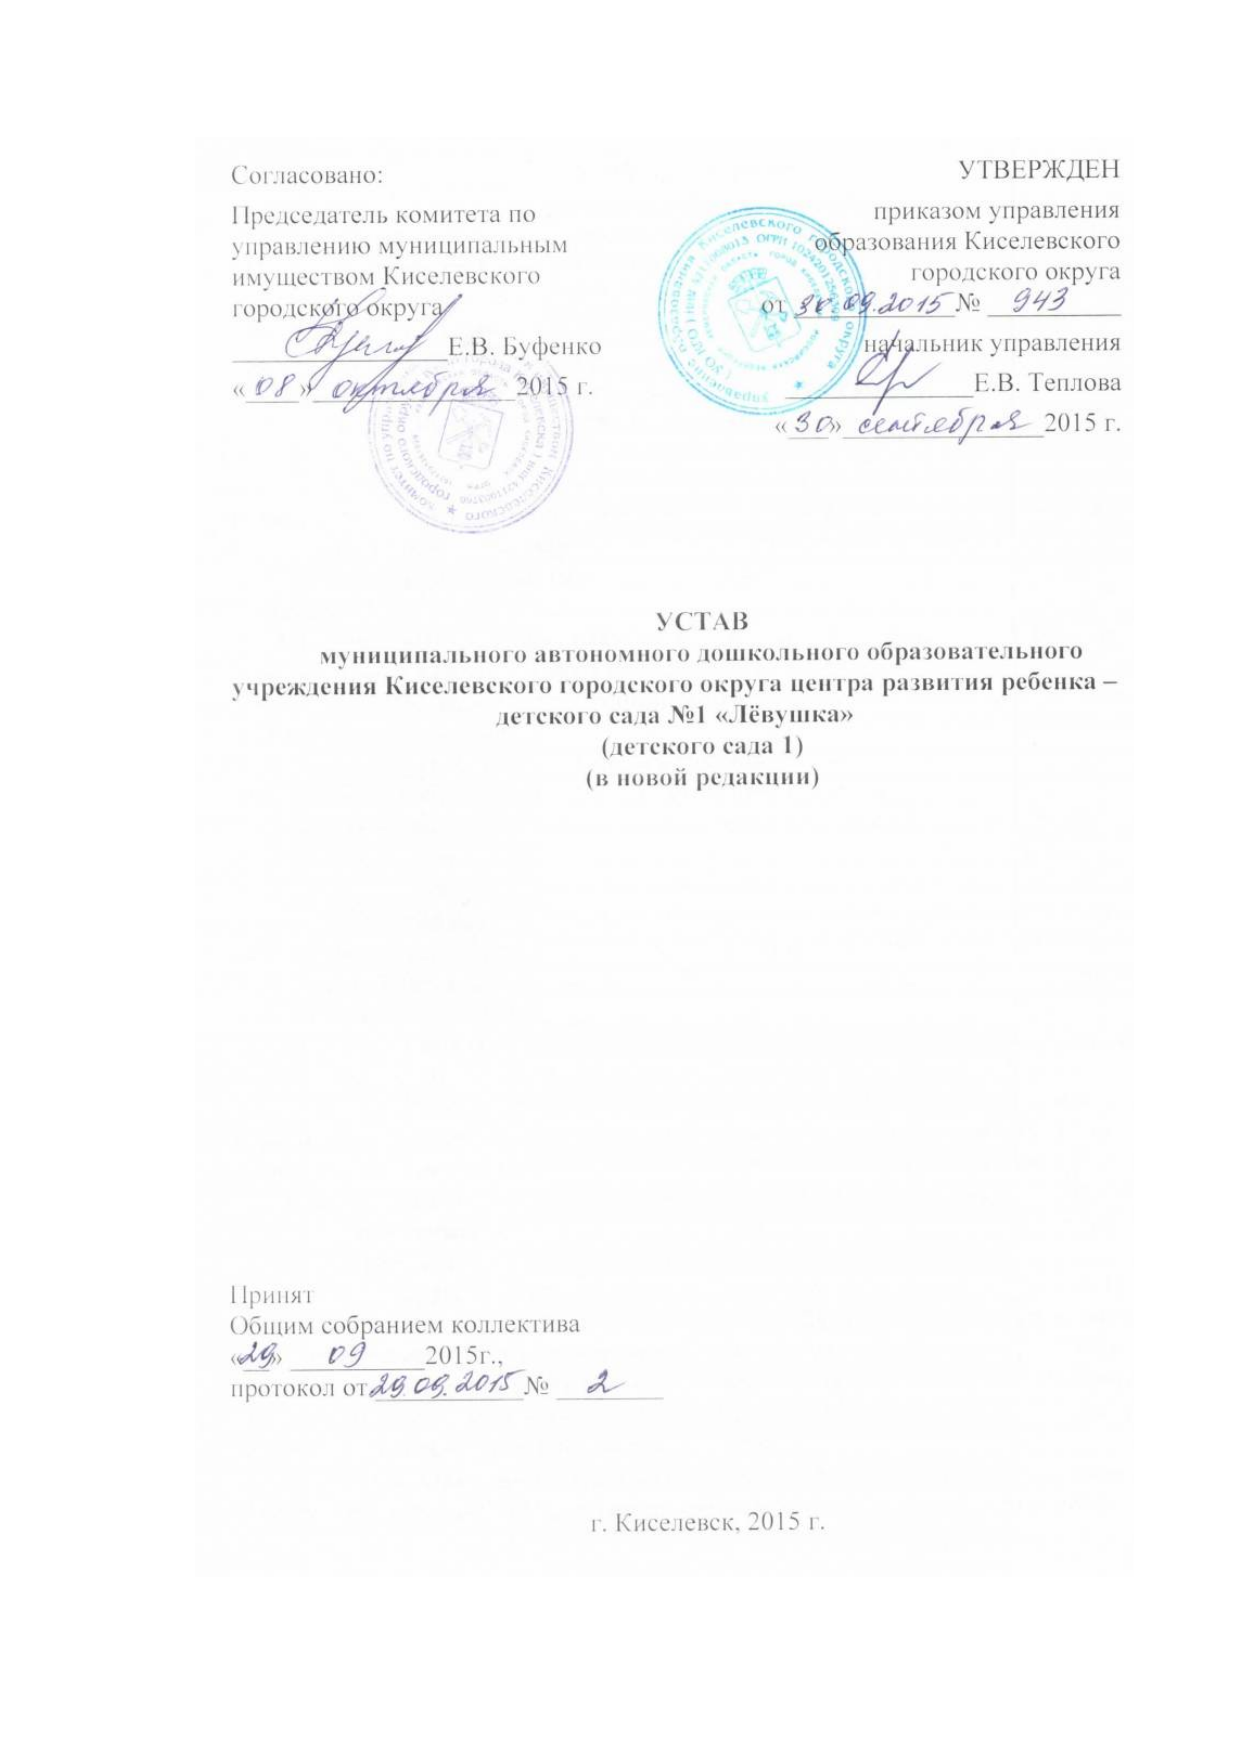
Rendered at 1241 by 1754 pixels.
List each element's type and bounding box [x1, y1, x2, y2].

picture [194, 137, 1134, 1577]
